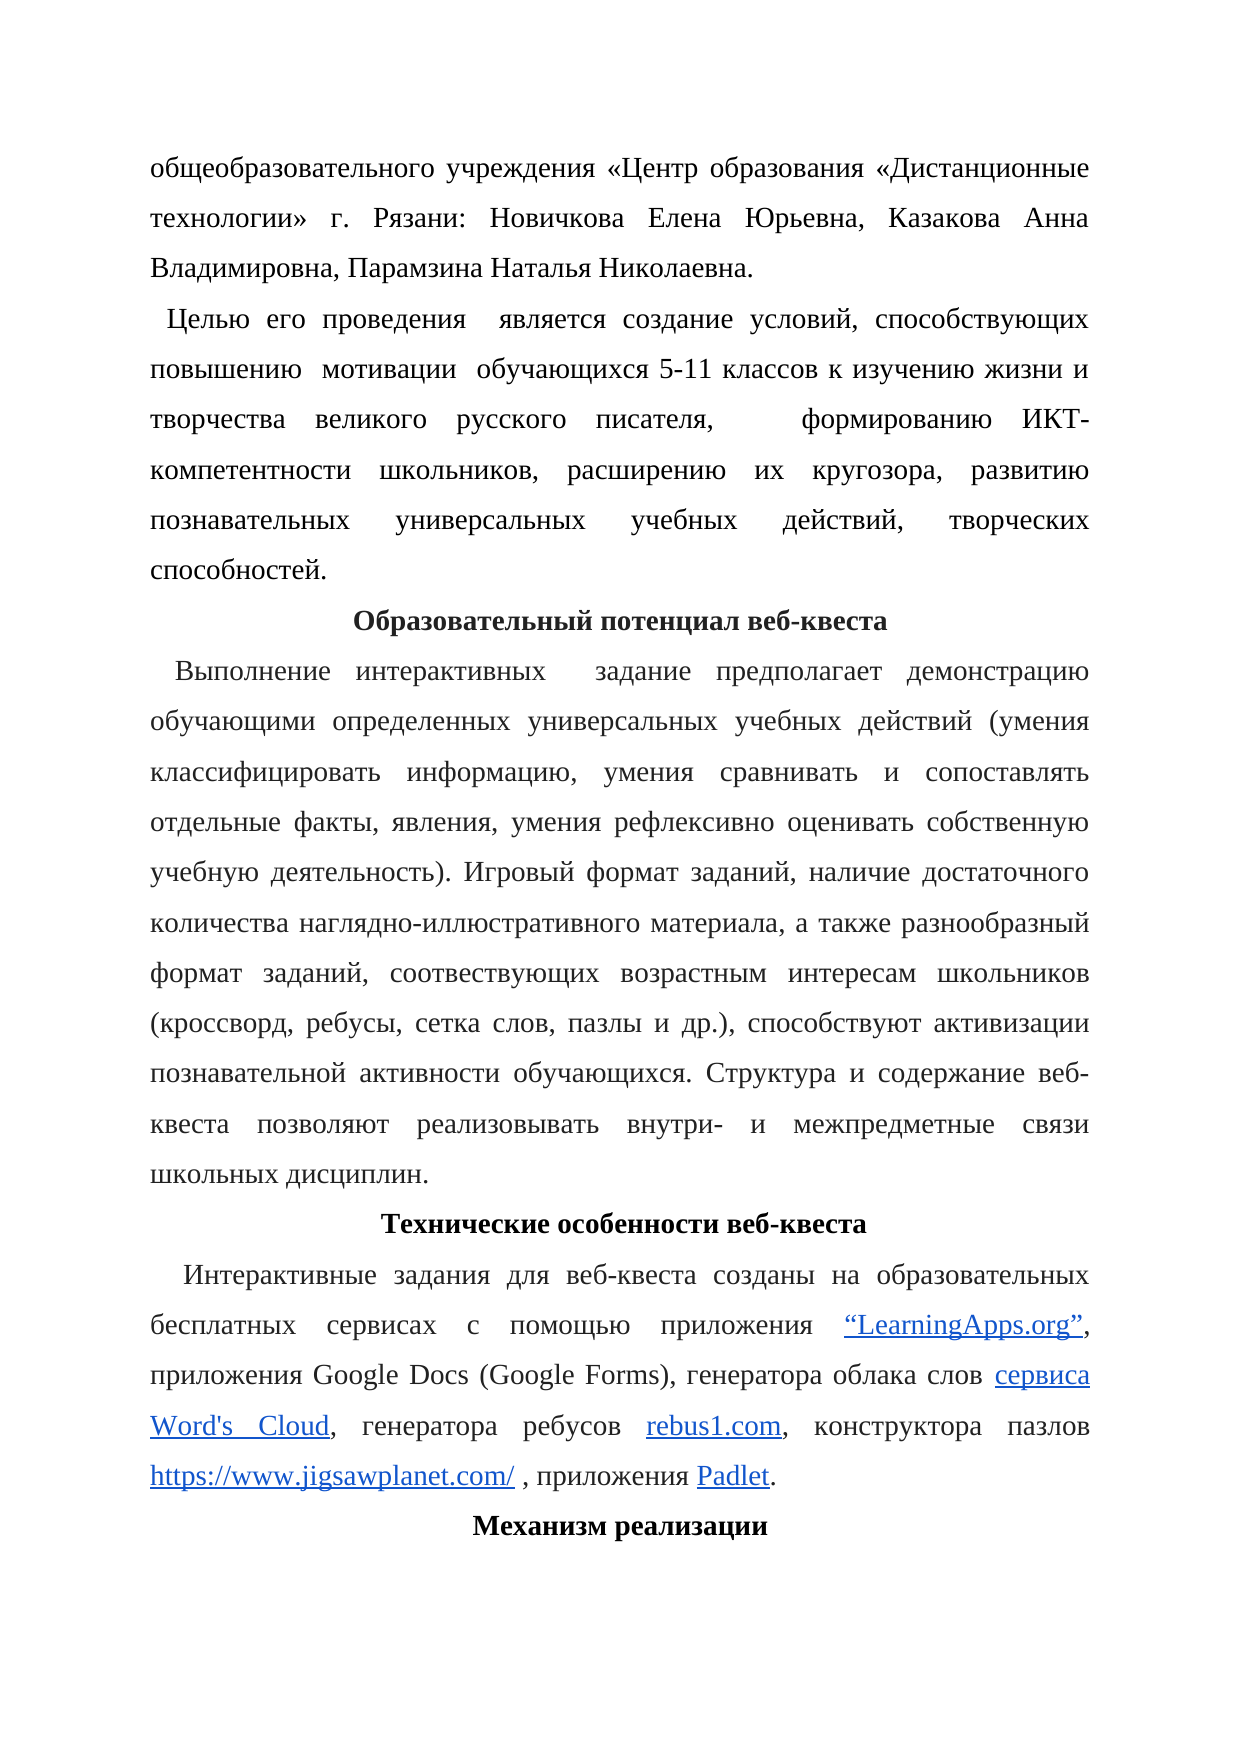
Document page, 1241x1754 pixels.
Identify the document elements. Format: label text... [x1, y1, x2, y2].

text Целью его проведения является создание условий, способствующих повышению мотивации обучающихся 5-11 классов к изучению жизни и творчества великого русского писателя, формированию ИКТ-компетентности школьников, расширению их кругозора, развитию познавательных универсальных учебных действий, творческих способностей. [150, 301, 1090, 586]
text Технические особенности веб-квеста [150, 1207, 1090, 1240]
text Интерактивные задания для веб-квеста созданы на образовательных бесплатных сервисах с помощью приложения “LearningApps.org”, приложения Google Docs (Google Forms), генератора облака слов сервиса Word's Cloud, генератора ребусов rebus1.com, конструктора пазлов https://www.jigsawplanet.com/ , приложения Padlet. [150, 1257, 1090, 1492]
text Выполнение интерактивных задание предполагает демонстрацию обучающими определенных универсальных учебных действий (умения классифицировать информацию, умения сравнивать и сопоставлять отдельные факты, явления, умения рефлексивно оценивать собственную учебную деятельность). Игровый формат заданий, наличие достаточного количества наглядно-иллюстративного материала, а также разнообразный формат заданий, соотвествующих возрастным интересам школьников (кроссворд, ребусы, сетка слов, пазлы и др.), способствуют активизации познавательной активности обучающихся. Структура и содержание веб-квеста позволяют реализовывать внутри- и межпредметные связи школьных дисциплин. [150, 653, 1090, 1190]
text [150, 150, 1090, 284]
text Механизм реализации [150, 1508, 1090, 1542]
text Образовательный потенциал веб-квеста [150, 603, 1090, 636]
